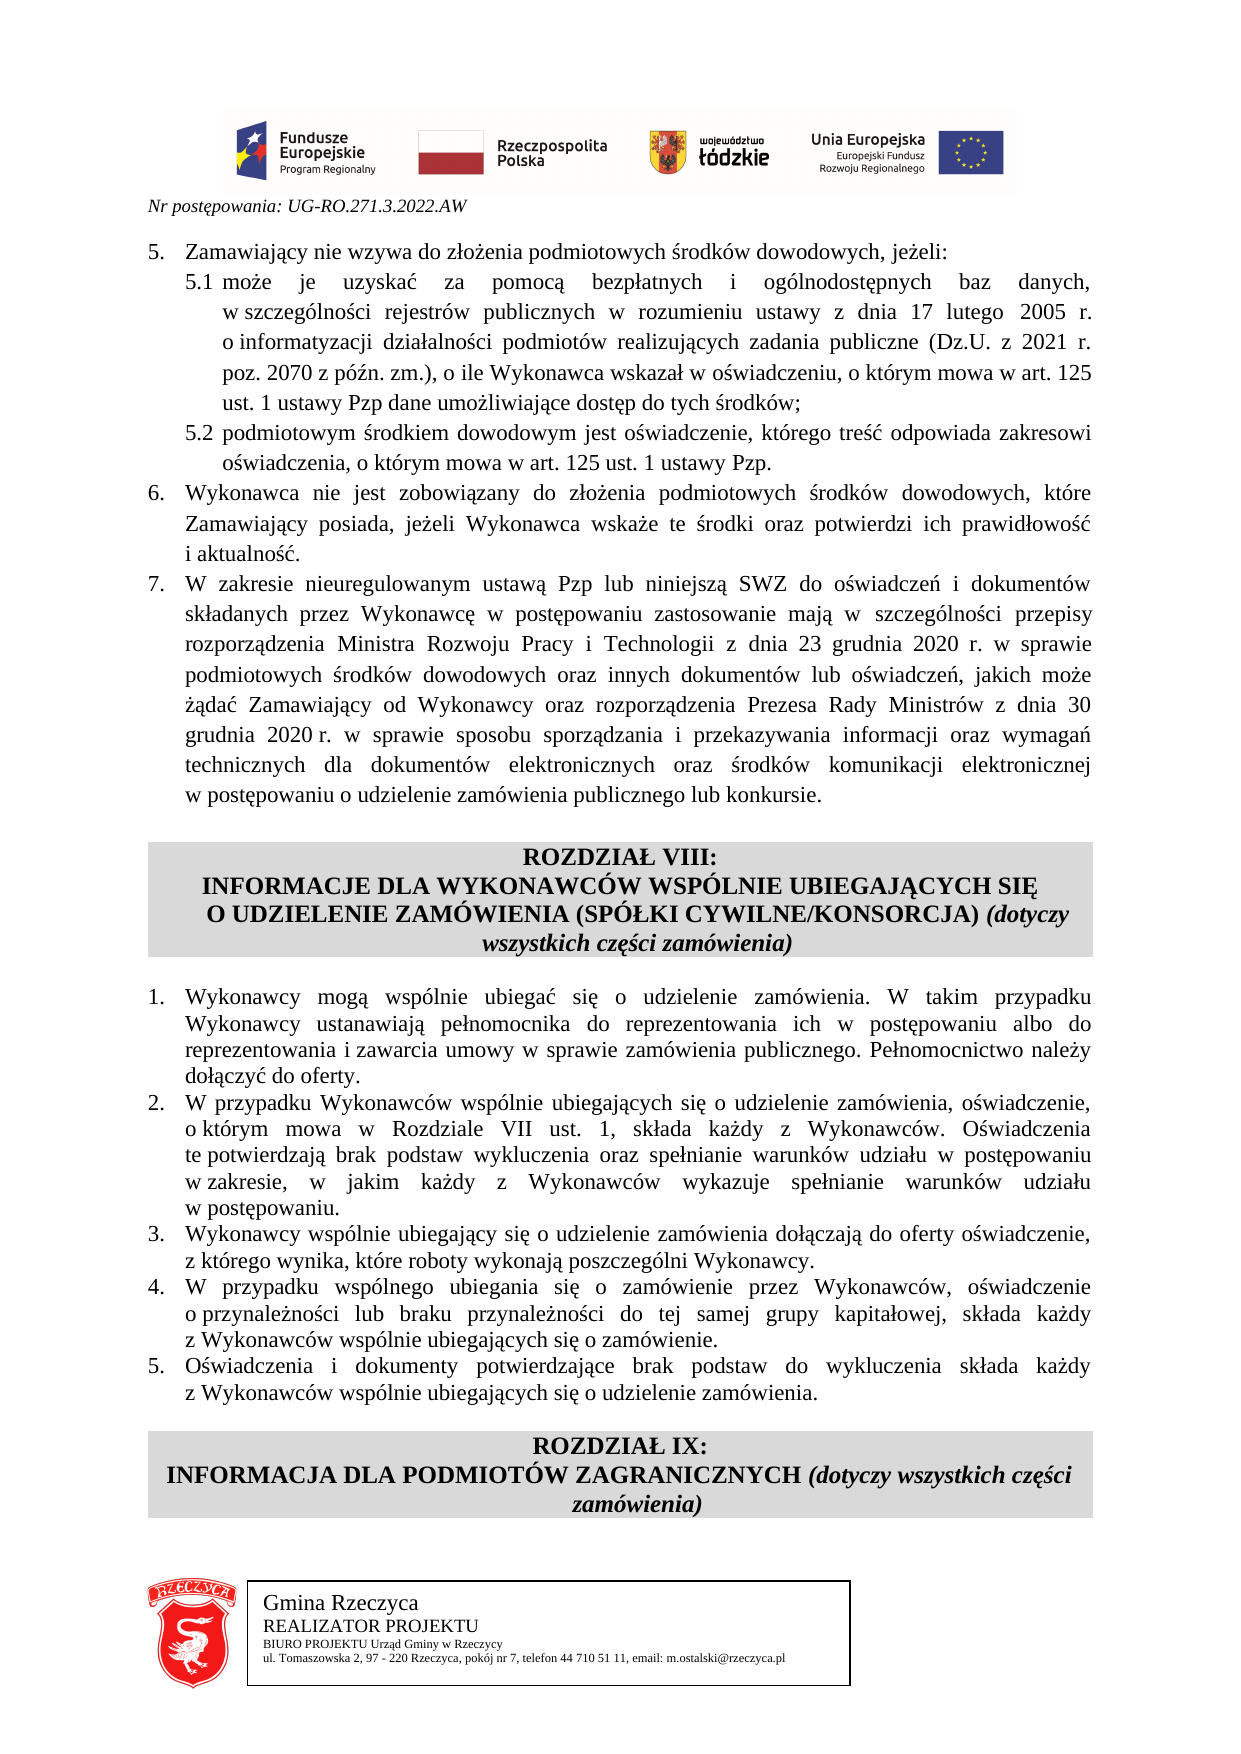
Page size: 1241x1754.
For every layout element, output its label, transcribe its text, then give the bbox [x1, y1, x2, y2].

list Zamawiający nie wzywa do złożenia podmiotowych środków dowodowych, jeżeli: [148, 238, 1093, 264]
list Oświadczenia i dokumenty potwierdzające brak podstaw do wykluczenia składa każdy z Wykonawców wspólnie ubiegających się o udzielenie zamówienia. [148, 1352, 1093, 1405]
list podmiotowym środkiem dowodowym jest oświadczenie, którego treść odpowiada zakresowi oświadczenia, o którym mowa w art. 125 ust. 1 ustawy Pzp. [185, 419, 1093, 476]
list może je uzyskać za pomocą bezpłatnych i ogólnodostępnych baz danych, w szczególności rejestrów publicznych w rozumieniu ustawy z dnia 17 lutego 2005 r. o informatyzacji działalności podmiotów realizujących zadania publiczne (Dz.U. z 2021 r. poz. 2070 z późn. zm.), o ile Wykonawca wskazał w oświadczeniu, o którym mowa w art. 125 ust. 1 ustawy Pzp dane umożliwiające dostęp do tych środków; [185, 268, 1093, 415]
subtitle ROZDZIAŁ VIII: [148, 842, 1093, 871]
list W zakresie nieuregulowanym ustawą Pzp lub niniejszą SWZ do oświadczeń i dokumentów składanych przez Wykonawcę w postępowaniu zastosowanie mają w szczególności przepisy rozporządzenia Ministra Rozwoju Pracy i Technologii z dnia 23 grudnia 2020 r. w sprawie podmiotowych środków dowodowych oraz innych dokumentów lub oświadczeń, jakich może żądać Zamawiający od Wykonawcy oraz rozporządzenia Prezesa Rady Ministrów z dnia 30 grudnia 2020 r. w sprawie sposobu sporządzania i przekazywania informacji oraz wymagań technicznych dla dokumentów elektronicznych oraz środków komunikacji elektronicznej w postępowaniu o udzielenie zamówienia publicznego lub konkursie. [148, 570, 1093, 808]
subtitle INFORMACJA DLA PODMIOTÓW ZAGRANICZNYCH (dotyczy wszystkich części zamówienia) [148, 1460, 1093, 1518]
list Wykonawca nie jest zobowiązany do złożenia podmiotowych środków dowodowych, które Zamawiający posiada, jeżeli Wykonawca wskaże te środki oraz potwierdzi ich prawidłowość i aktualność. [148, 479, 1093, 566]
subtitle ROZDZIAŁ IX: [148, 1431, 1093, 1460]
list Wykonawcy wspólnie ubiegający się o udzielenie zamówienia dołączają do oferty oświadczenie, z którego wynika, które roboty wykonają poszczególni Wykonawcy. [148, 1221, 1093, 1273]
subtitle INFORMACJE DLA WYKONAWCÓW WSPÓLNIE UBIEGAJĄCYCH SIĘ O UDZIELENIE ZAMÓWIENIA (SPÓŁKI CYWILNE/KONSORCJA) (dotyczy wszystkich części zamówienia) [148, 871, 1093, 957]
picture [147, 1578, 237, 1689]
list Wykonawcy mogą wspólnie ubiegać się o udzielenie zamówienia. W takim przypadku Wykonawcy ustanawiają pełnomocnika do reprezentowania ich w postępowaniu albo do reprezentowania i zawarcia umowy w sprawie zamówienia publicznego. Pełnomocnictwo należy dołączyć do oferty. [148, 983, 1093, 1089]
picture [222, 106, 1018, 195]
list W przypadku Wykonawców wspólnie ubiegających się o udzielenie zamówienia, oświadczenie, o którym mowa w Rozdziale VII ust. 1, składa każdy z Wykonawców. Oświadczenia te potwierdzają brak podstaw wykluczenia oraz spełnianie warunków udziału w postępowaniu w zakresie, w jakim każdy z Wykonawców wykazuje spełnianie warunków udziału w postępowaniu. [148, 1089, 1093, 1221]
list W przypadku wspólnego ubiegania się o zamówienie przez Wykonawców, oświadczenie o przynależności lub braku przynależności do tej samej grupy kapitałowej, składa każdy z Wykonawców wspólnie ubiegających się o zamówienie. [148, 1273, 1093, 1352]
